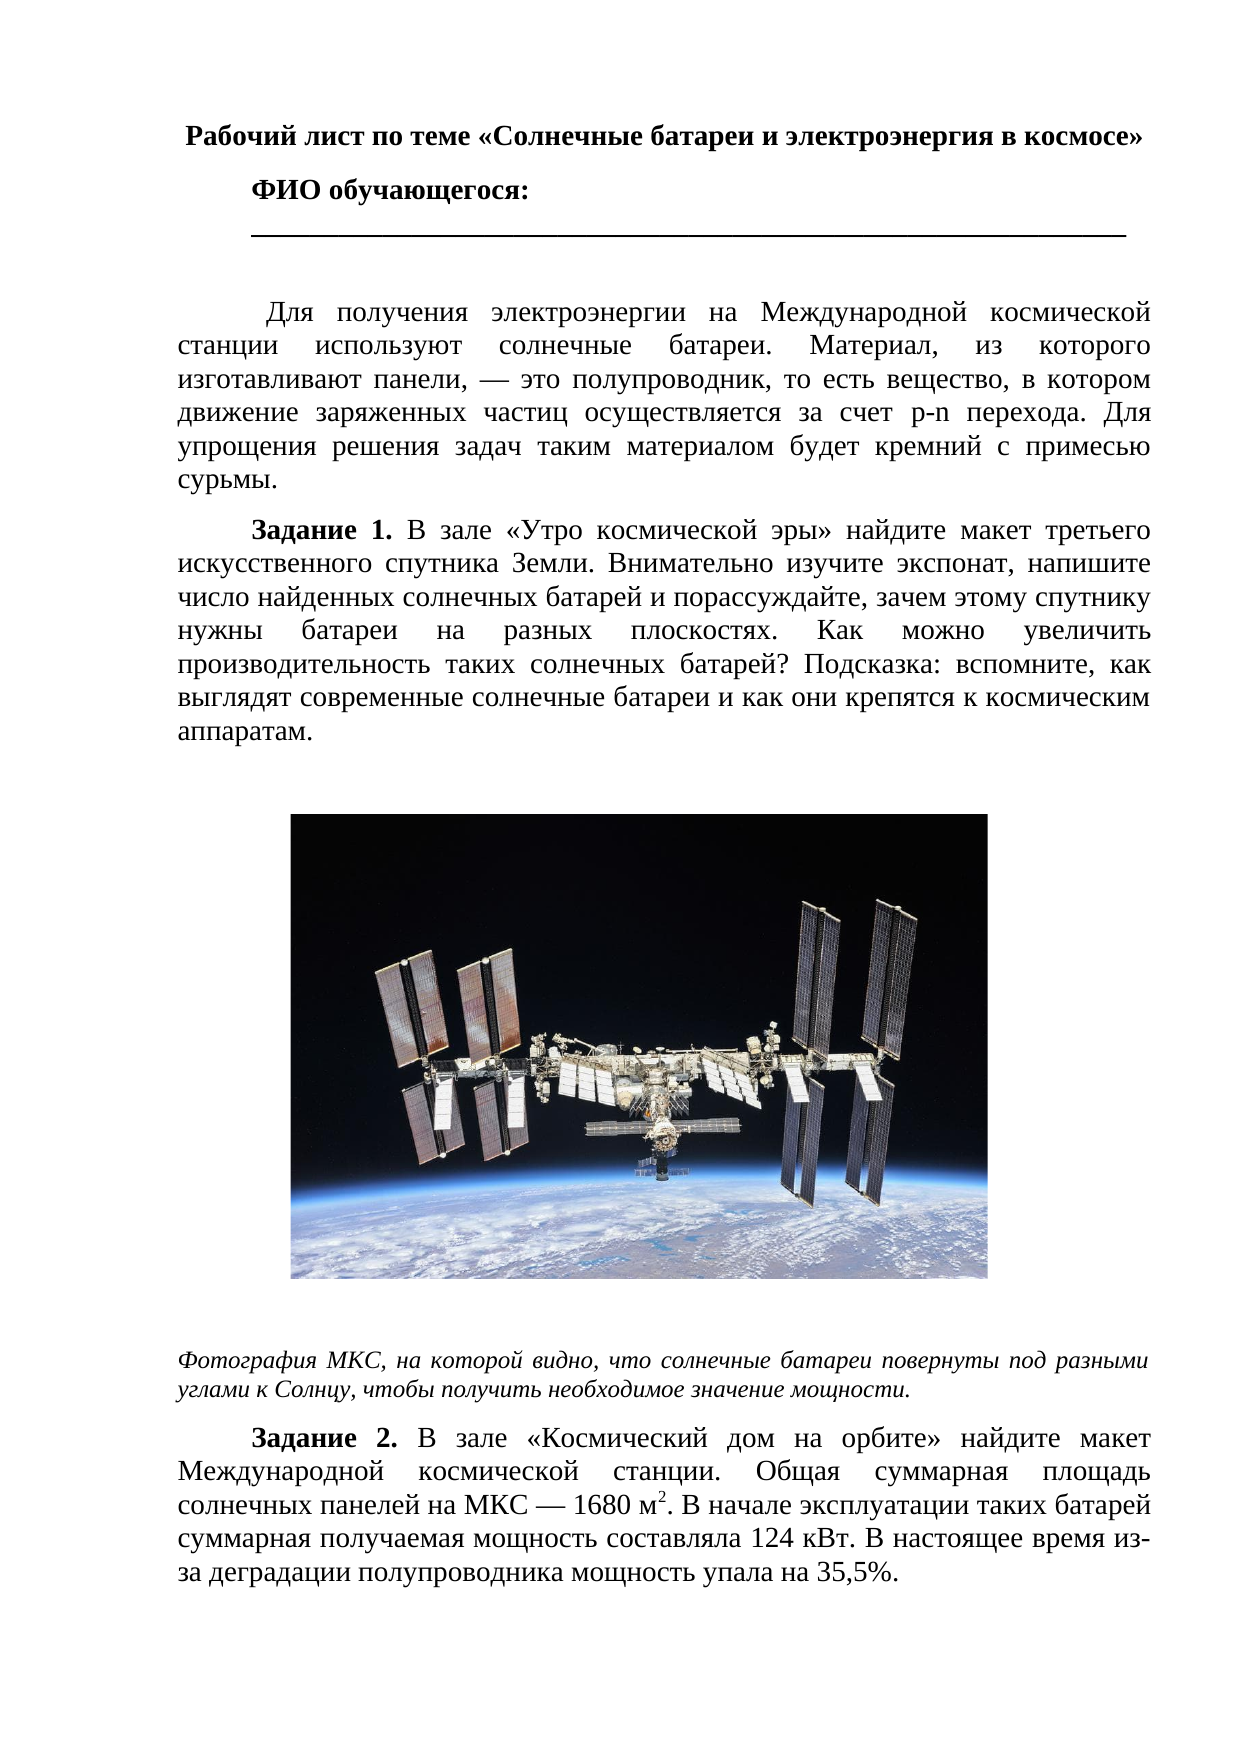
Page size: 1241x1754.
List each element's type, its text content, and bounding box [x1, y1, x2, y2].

text Задание 2. В зале «Космический дом на орбите» найдите макет Международной космической станции. Общая суммарная площадь солнечных панелей на МКС — 1680 м2. В начале эксплуатации таких батарей суммарная получаемая мощность составляла 124 кВт. В настоящее время из-за деградации полупроводника мощность упала на 35,5%. [177, 1420, 1152, 1587]
text ФИО обучающегося: [177, 172, 1152, 206]
text Рабочий лист по теме «Солнечные батареи и электроэнергия в космосе» [177, 118, 1152, 152]
text Задание 1. В зале «Утро космической эры» найдите макет третьего искусственного спутника Земли. Внимательно изучите экспонат, напишите число найденных солнечных батарей и порассуждайте, зачем этому спутнику нужны батареи на разных плоскостях. Как можно увеличить производительность таких солнечных батарей? Подсказка: вспомните, как выглядят современные солнечные батареи и как они крепятся к космическим аппаратам. [177, 512, 1152, 747]
text Фотография МКС, на которой видно, что солнечные батареи повернуты под разными углами к Солнцу, чтобы получить необходимое значение мощности. [177, 1346, 1152, 1403]
text ____________________________________________________________ [177, 206, 1152, 239]
text Для получения электроэнергии на Международной космической станции используют солнечные батареи. Материал, из которого изготавливают панели, — это полупроводник, то есть вещество, в котором движение заряженных частиц осуществляется за счет p-n перехода. Для упрощения решения задач таким материалом будет кремний с примесью сурьмы. [177, 294, 1152, 495]
picture [290, 814, 988, 1279]
